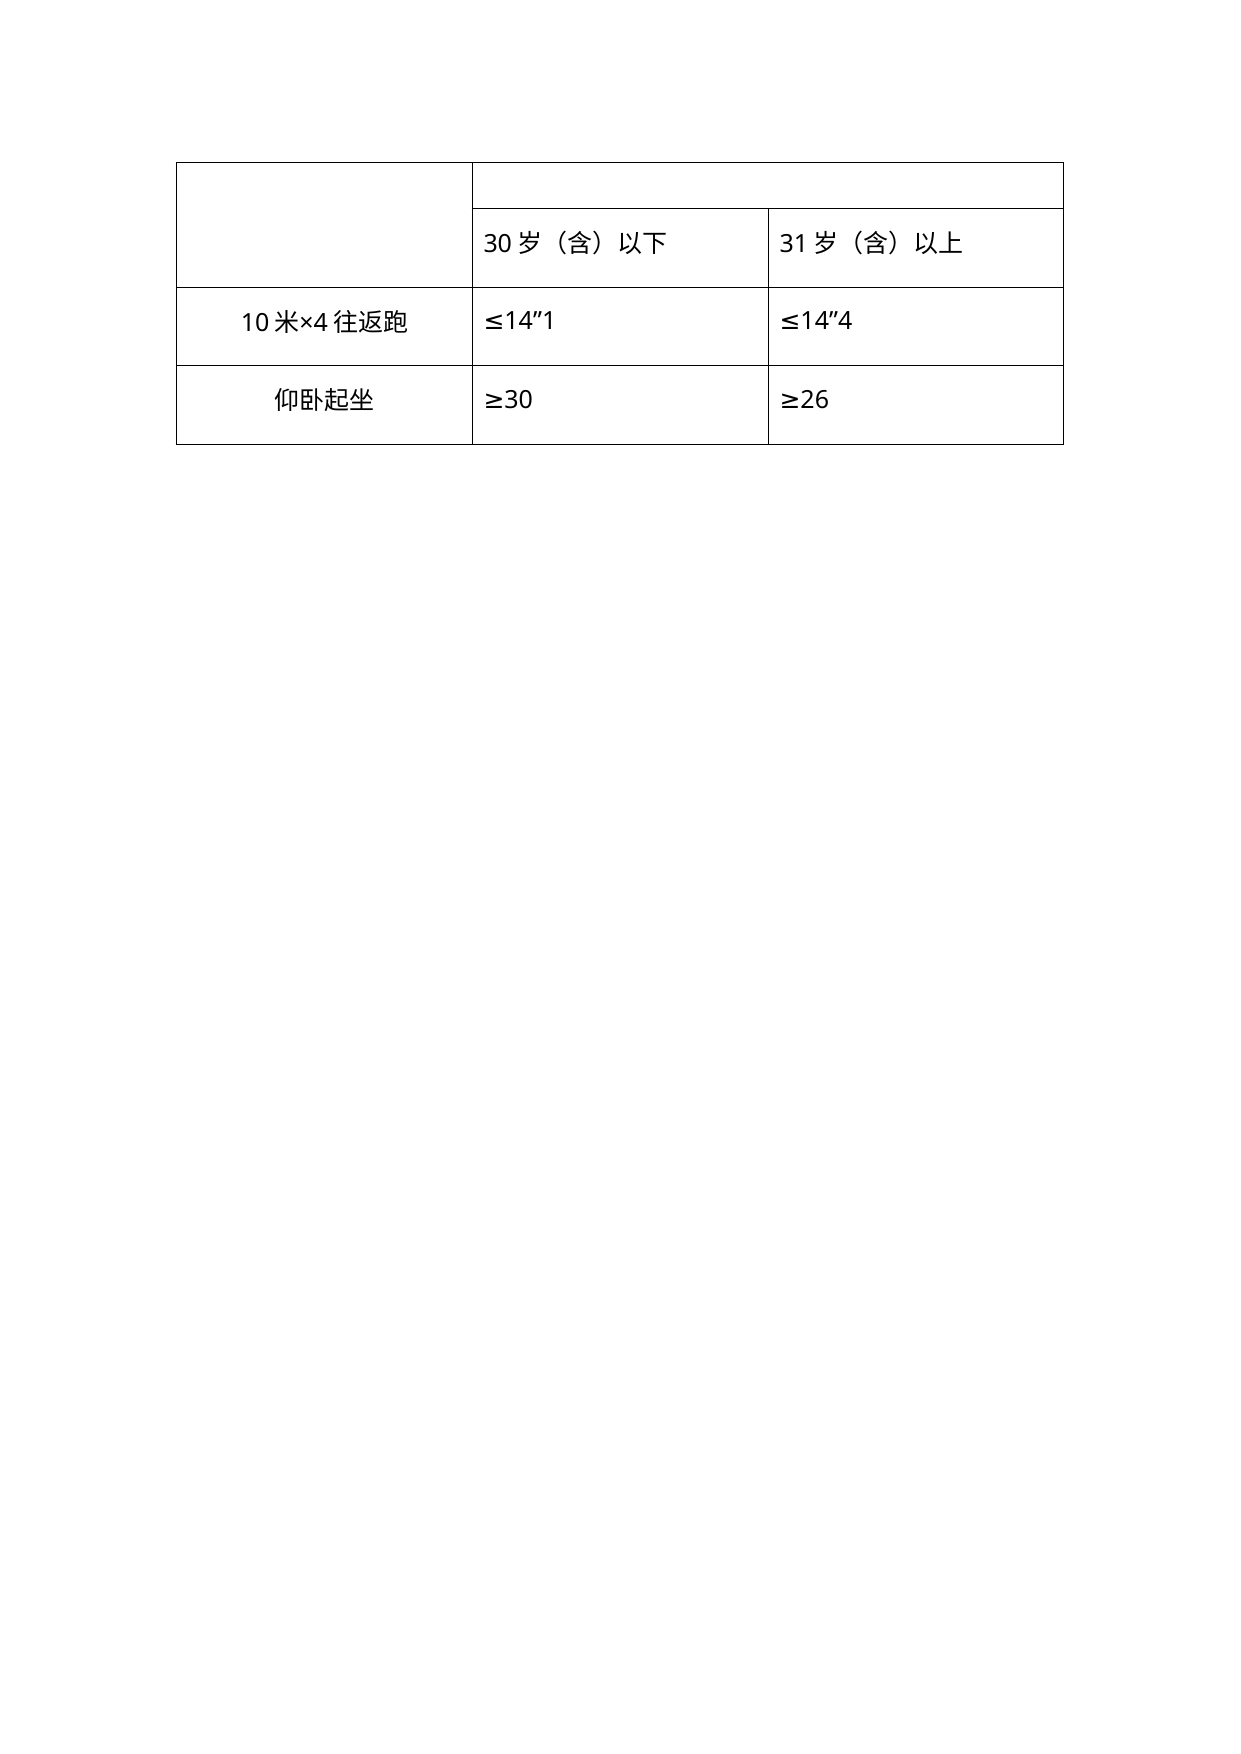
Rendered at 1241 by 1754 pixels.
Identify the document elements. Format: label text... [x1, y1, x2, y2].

table_cell 31岁（含）以上 [769, 209, 1063, 287]
table_header 标准 [473, 163, 1063, 208]
table_cell ≤14”4 [769, 288, 1063, 365]
table_header 项目 [177, 163, 472, 287]
table_cell ≤14”1 [473, 288, 768, 365]
table_cell 30岁（含）以下 [473, 209, 768, 287]
table_cell ≥26 [769, 366, 1063, 444]
table_cell 仰卧起坐 [177, 366, 472, 444]
table_cell 10米×4往返跑 [177, 288, 472, 365]
table_cell ≥30 [473, 366, 768, 444]
